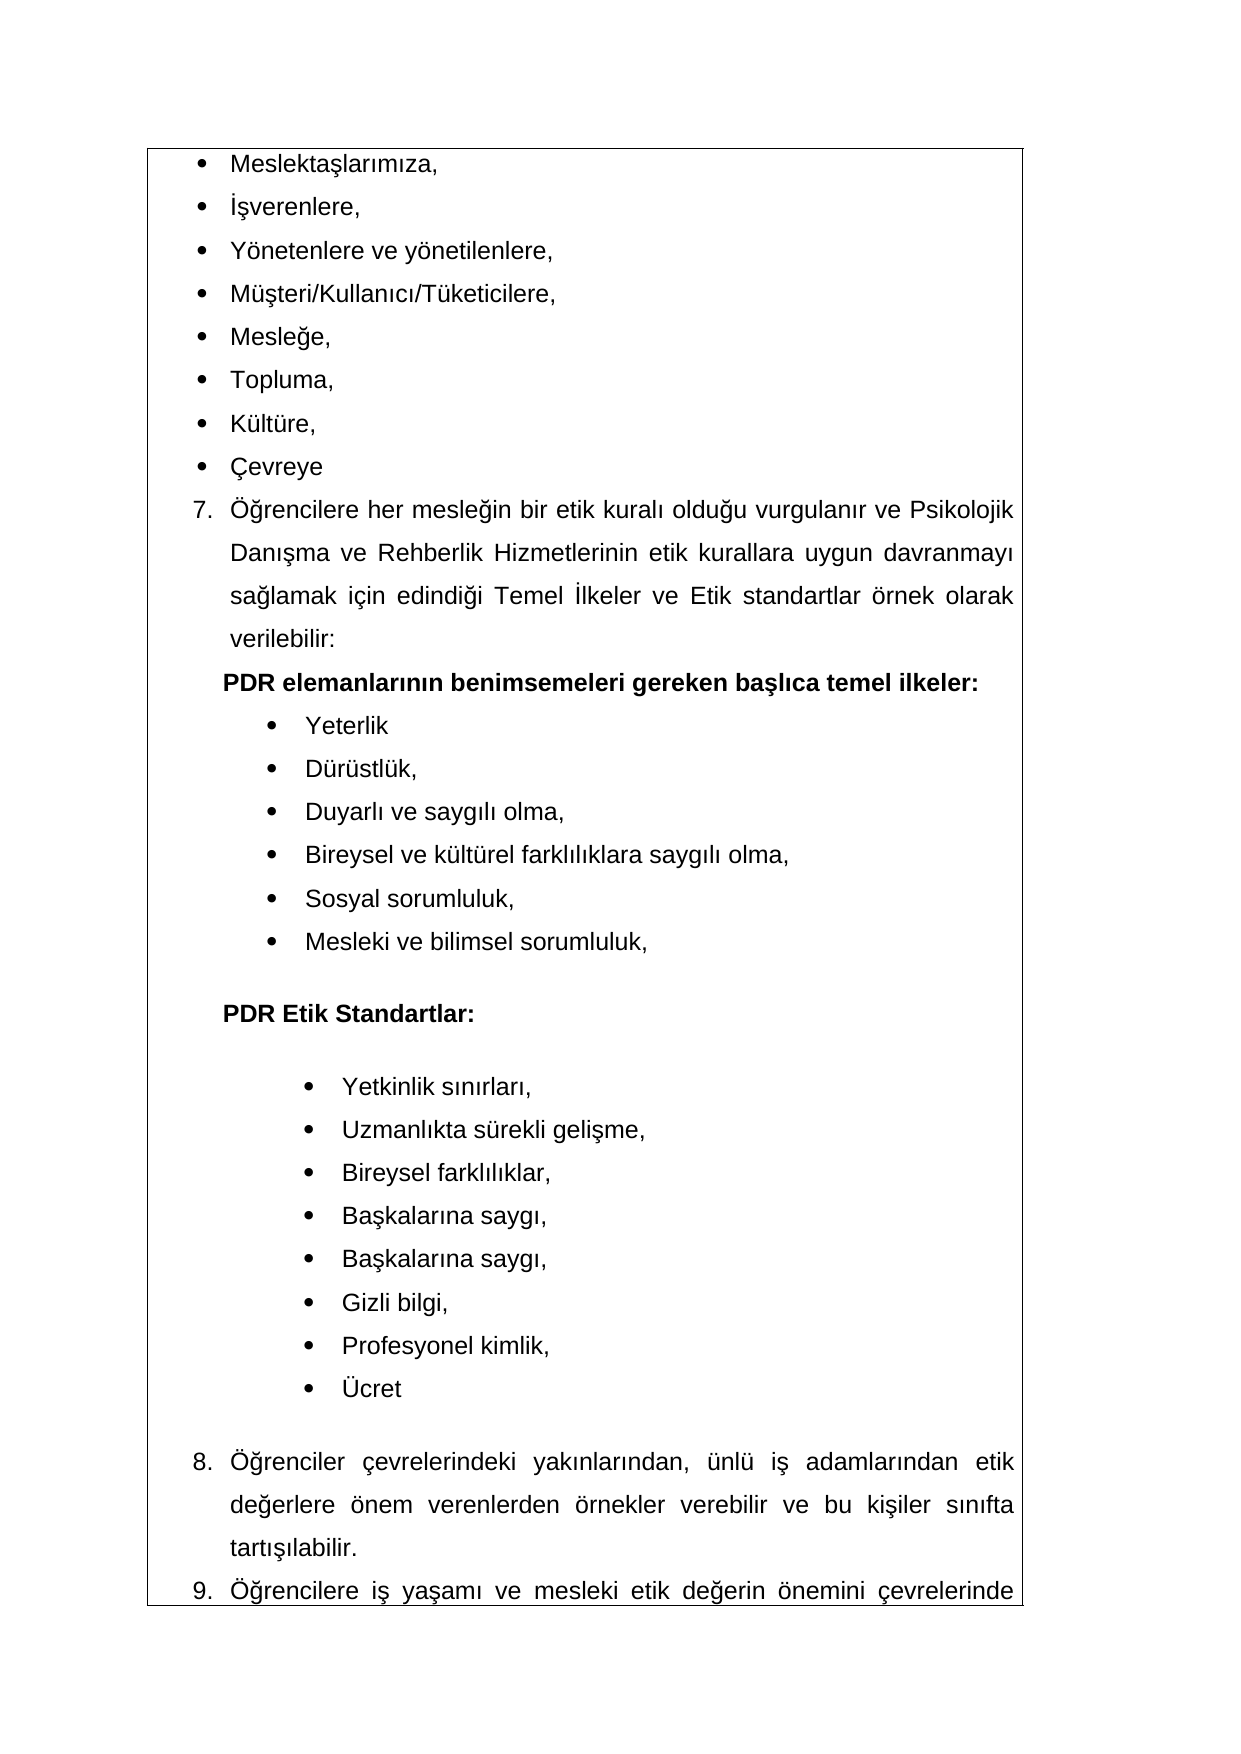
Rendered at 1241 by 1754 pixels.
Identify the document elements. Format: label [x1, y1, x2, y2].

table_cell [148, 149, 1022, 1604]
